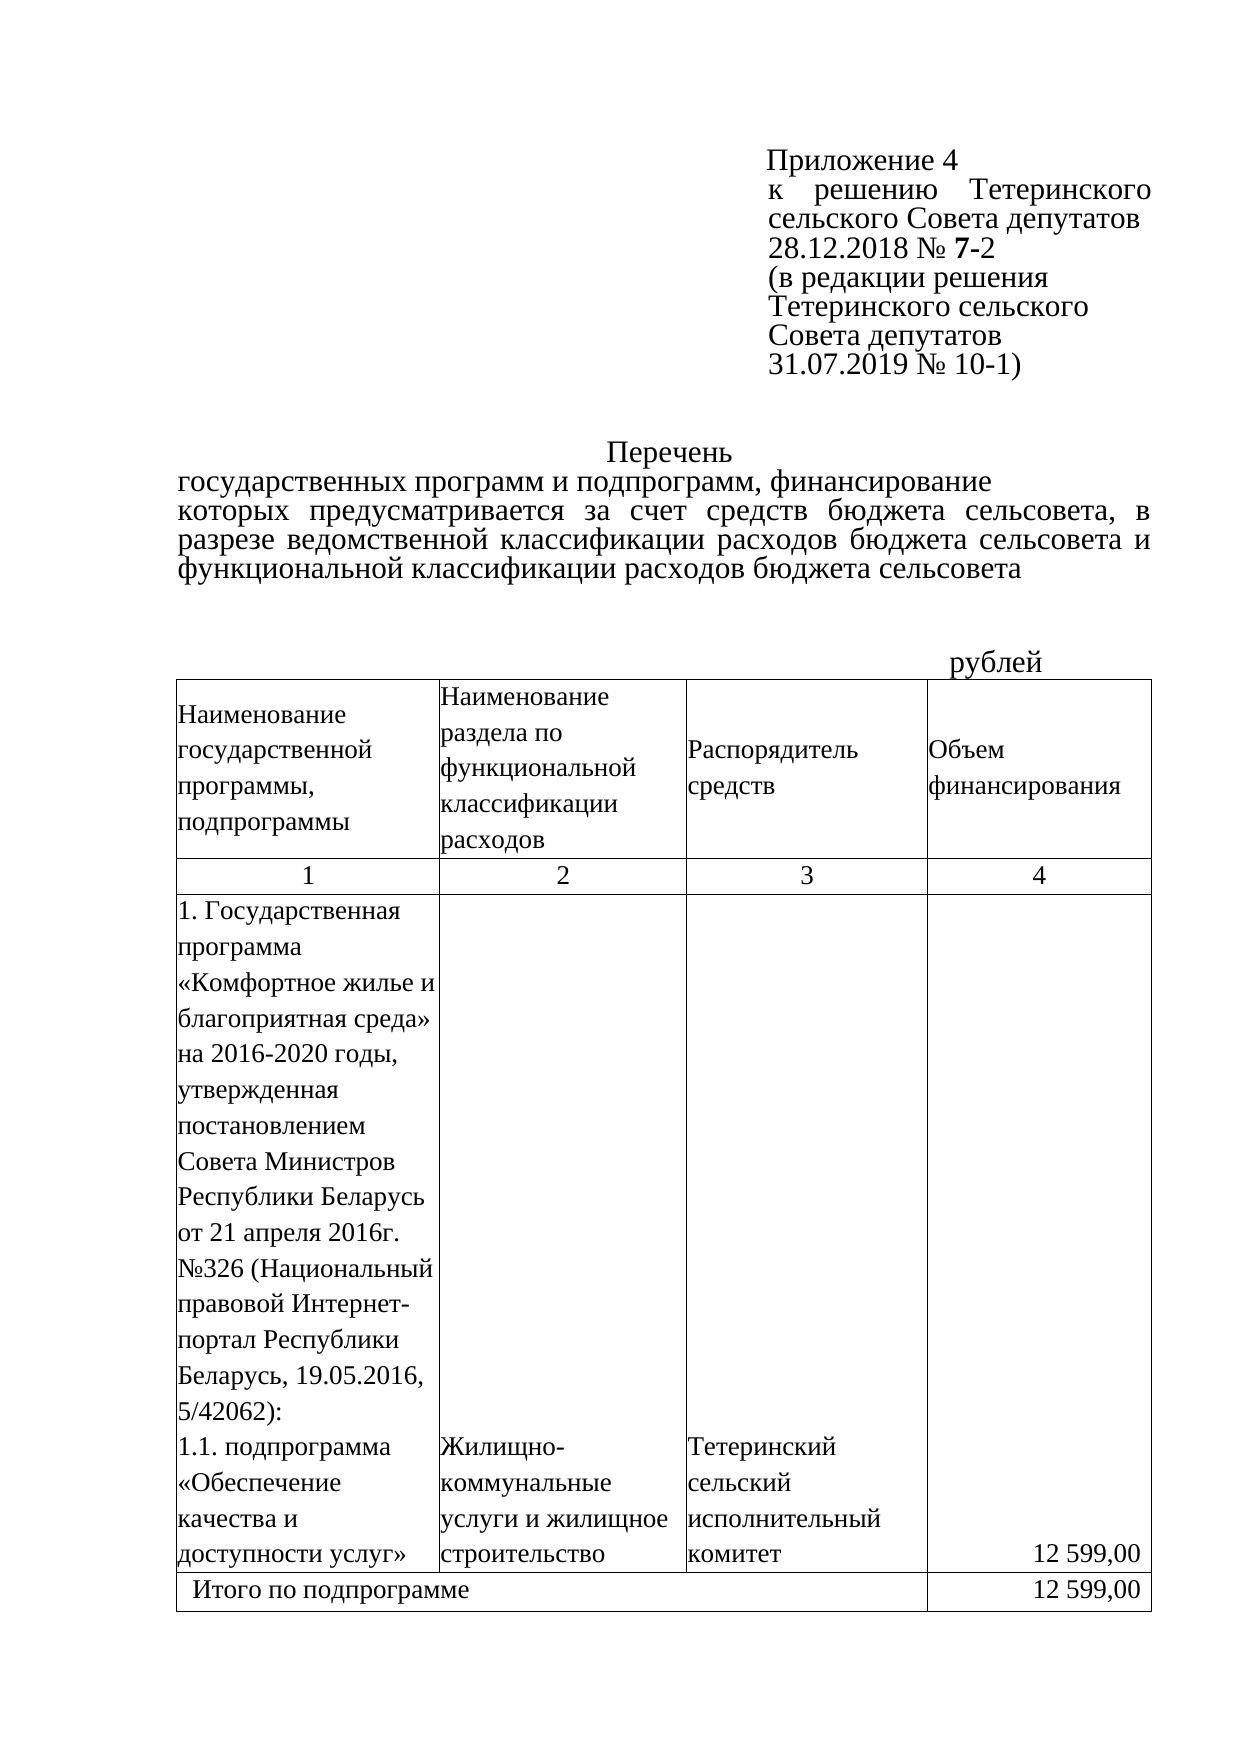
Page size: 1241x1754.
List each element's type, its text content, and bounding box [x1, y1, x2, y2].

text которых предусматривается за счет средств бюджета сельсовета, в разрезе ведомственной классификации расходов бюджета сельсовета и функциональной классификации расходов бюджета сельсовета [177, 497, 1152, 585]
table_cell 12 599,00 [928, 895, 1151, 1572]
table_header Объем финансирования [928, 680, 1151, 858]
text к решению Тетеринского сельского Совета депутатов [768, 176, 1152, 235]
text 28.12.2018 № 7-2 [768, 235, 1152, 264]
table_cell 1 [177, 859, 439, 893]
table_cell 1. Государственная программа «Комфортное жилье и благоприятная среда» на 2016-2020 годы, утвержденная постановлением Совета Министров Республики Беларусь от 21 апреля 2016г. №326 (Национальный правовой Интернет-портал Республики Беларусь, 19.05.2016, 5/42062): 1.1. подпрограмма «Обеспечение качества и доступности услуг» [177, 895, 439, 1572]
title Тетеринского сельского [768, 293, 1152, 322]
title (в редакции решения [768, 264, 1152, 293]
table_header Наименование государственной программы, подпрограммы [177, 680, 439, 858]
table_header Наименование раздела по функциональной классификации расходов [440, 680, 686, 858]
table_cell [687, 895, 927, 1572]
text Приложение 4 [177, 147, 1152, 176]
table_cell Итого по подпрограмме [177, 1573, 927, 1611]
title 31.07.2019 № 10-1) [768, 351, 1152, 381]
text государственных программ и подпрограмм, финансирование [177, 468, 1152, 497]
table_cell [440, 895, 686, 1572]
text Перечень [177, 439, 1152, 468]
title Совета депутатов [768, 322, 1152, 351]
text рублей [177, 643, 1152, 679]
table_cell 4 [928, 859, 1151, 893]
table_cell 2 [440, 859, 686, 893]
table_cell 12 599,00 [928, 1573, 1151, 1611]
table_cell 3 [687, 859, 927, 893]
table_header Распорядитель средств [687, 680, 927, 858]
